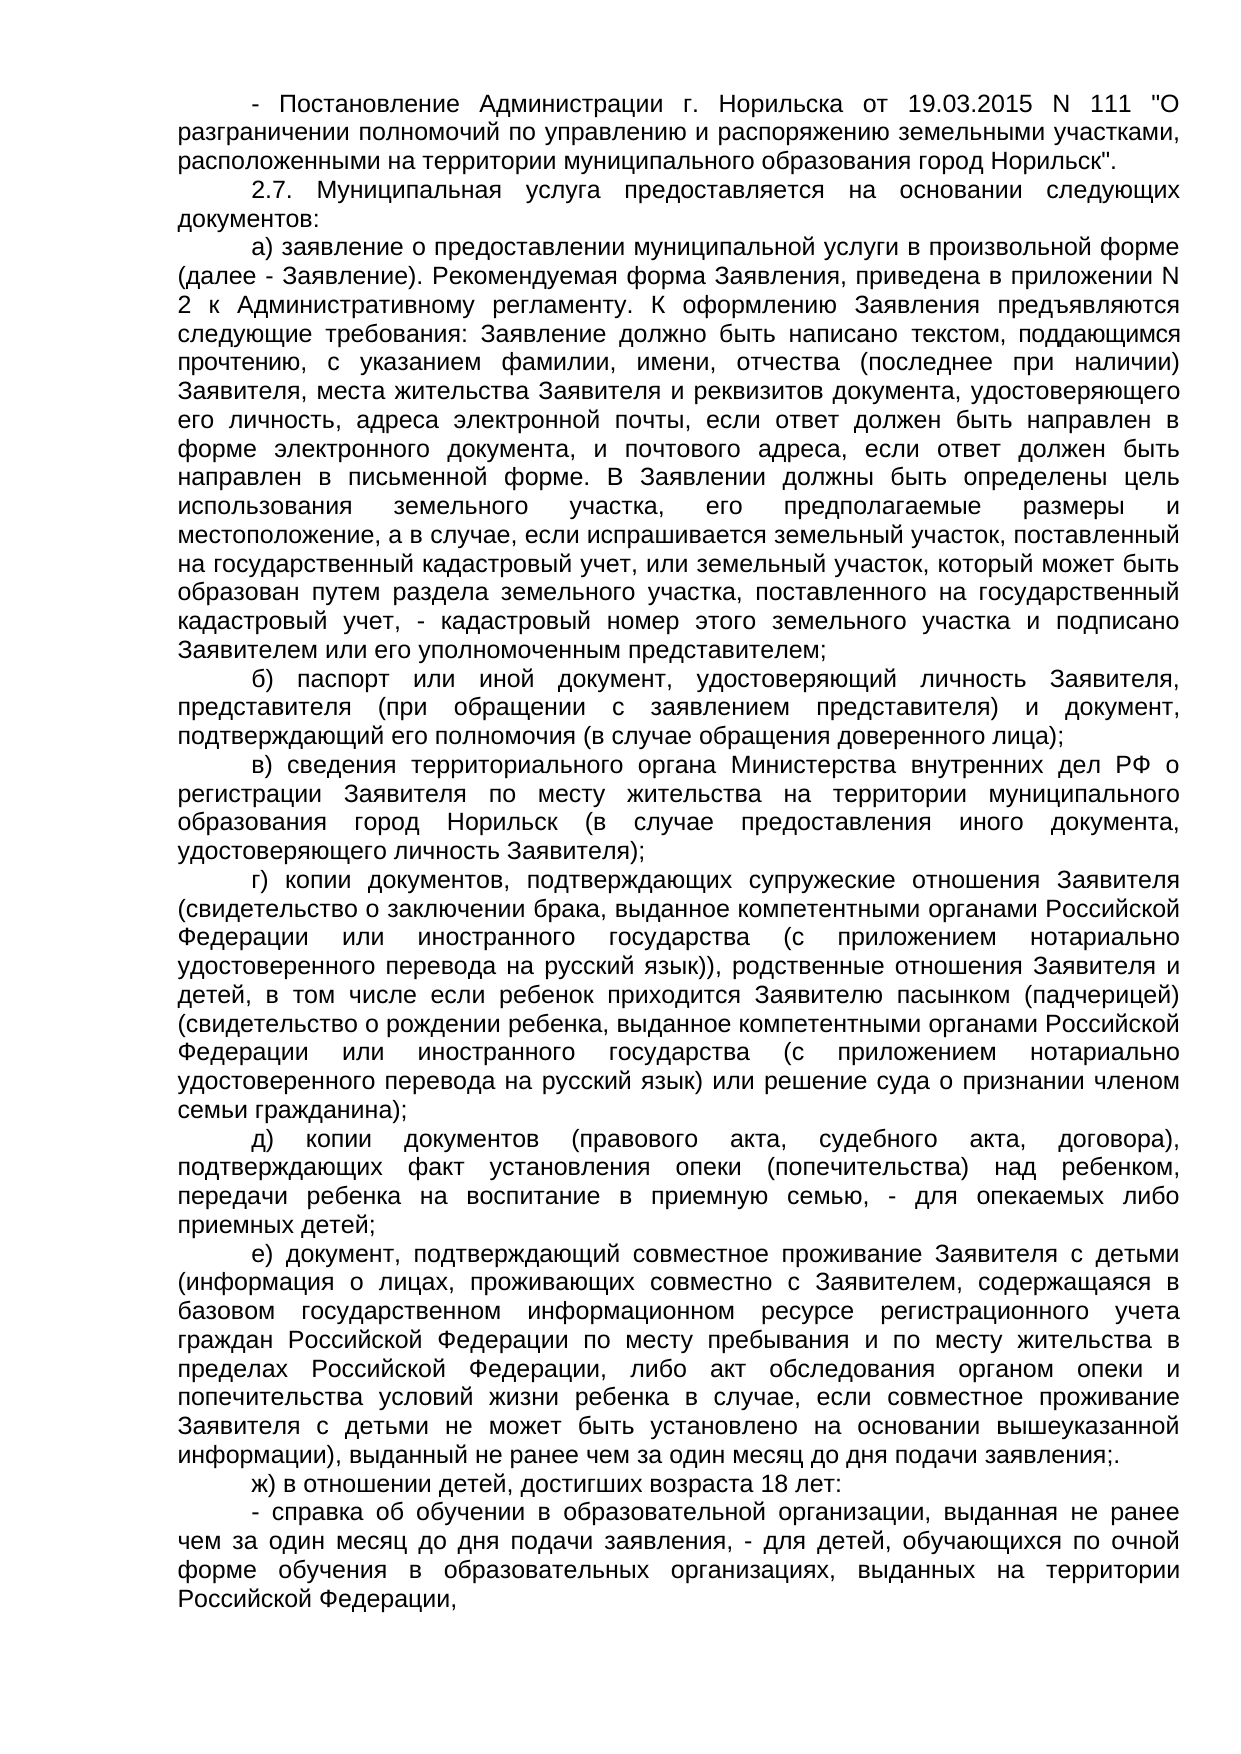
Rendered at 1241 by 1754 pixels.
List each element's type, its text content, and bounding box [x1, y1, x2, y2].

text в) сведения территориального органа Министерства внутренних дел РФ о регистрации Заявителя по месту жительства на территории муниципального образования город Норильск (в случае предоставления иного документа, удостоверяющего личность Заявителя); [177, 750, 1181, 865]
text 2.7. Муниципальная услуга предоставляется на основании следующих документов: [177, 175, 1181, 232]
text ж) в отношении детей, достигших возраста 18 лет: [177, 1469, 1181, 1497]
text д) копии документов (правового акта, судебного акта, договора), подтверждающих факт установления опеки (попечительства) над ребенком, передачи ребенка на воспитание в приемную семью, - для опекаемых либо приемных детей; [177, 1124, 1181, 1239]
text - справка об обучении в образовательной организации, выданная не ранее чем за один месяц до дня подачи заявления, - для детей, обучающихся по очной форме обучения в образовательных организациях, выданных на территории Российской Федерации, [177, 1497, 1181, 1612]
text - Постановление Администрации г. Норильска от 19.03.2015 N 111 "О разграничении полномочий по управлению и распоряжению земельными участками, расположенными на территории муниципального образования город Норильск". [177, 89, 1181, 175]
text а) заявление о предоставлении муниципальной услуги в произвольной форме (далее - Заявление). Рекомендуемая форма Заявления, приведена в приложении N 2 к Административному регламенту. К оформлению Заявления предъявляются следующие требования: Заявление должно быть написано текстом, поддающимся прочтению, с указанием фамилии, имени, отчества (последнее при наличии) Заявителя, места жительства Заявителя и реквизитов документа, удостоверяющего его личность, адреса электронной почты, если ответ должен быть направлен в форме электронного документа, и почтового адреса, если ответ должен быть направлен в письменной форме. В Заявлении должны быть определены цель использования земельного участка, его предполагаемые размеры и местоположение, а в случае, если испрашивается земельный участок, поставленный на государственный кадастровый учет, или земельный участок, который может быть образован путем раздела земельного участка, поставленного на государственный кадастровый учет, - кадастровый номер этого земельного участка и подписано Заявителем или его уполномоченным представителем; [177, 232, 1181, 664]
text г) копии документов, подтверждающих супружеские отношения Заявителя (свидетельство о заключении брака, выданное компетентными органами Российской Федерации или иностранного государства (с приложением нотариально удостоверенного перевода на русский язык)), родственные отношения Заявителя и детей, в том числе если ребенок приходится Заявителю пасынком (падчерицей) (свидетельство о рождении ребенка, выданное компетентными органами Российской Федерации или иностранного государства (с приложением нотариально удостоверенного перевода на русский язык) или решение суда о признании членом семьи гражданина); [177, 865, 1181, 1124]
title б) паспорт или иной документ, удостоверяющий личность Заявителя, представителя (при обращении с заявлением представителя) и документ, подтверждающий его полномочия (в случае обращения доверенного лица); [177, 664, 1181, 750]
text е) документ, подтверждающий совместное проживание Заявителя с детьми (информация о лицах, проживающих совместно с Заявителем, содержащаяся в базовом государственном информационном ресурсе регистрационного учета граждан Российской Федерации по месту пребывания и по месту жительства в пределах Российской Федерации, либо акт обследования органом опеки и попечительства условий жизни ребенка в случае, если совместное проживание Заявителя с детьми не может быть установлено на основании вышеуказанной информации), выданный не ранее чем за один месяц до дня подачи заявления;. [177, 1239, 1181, 1469]
